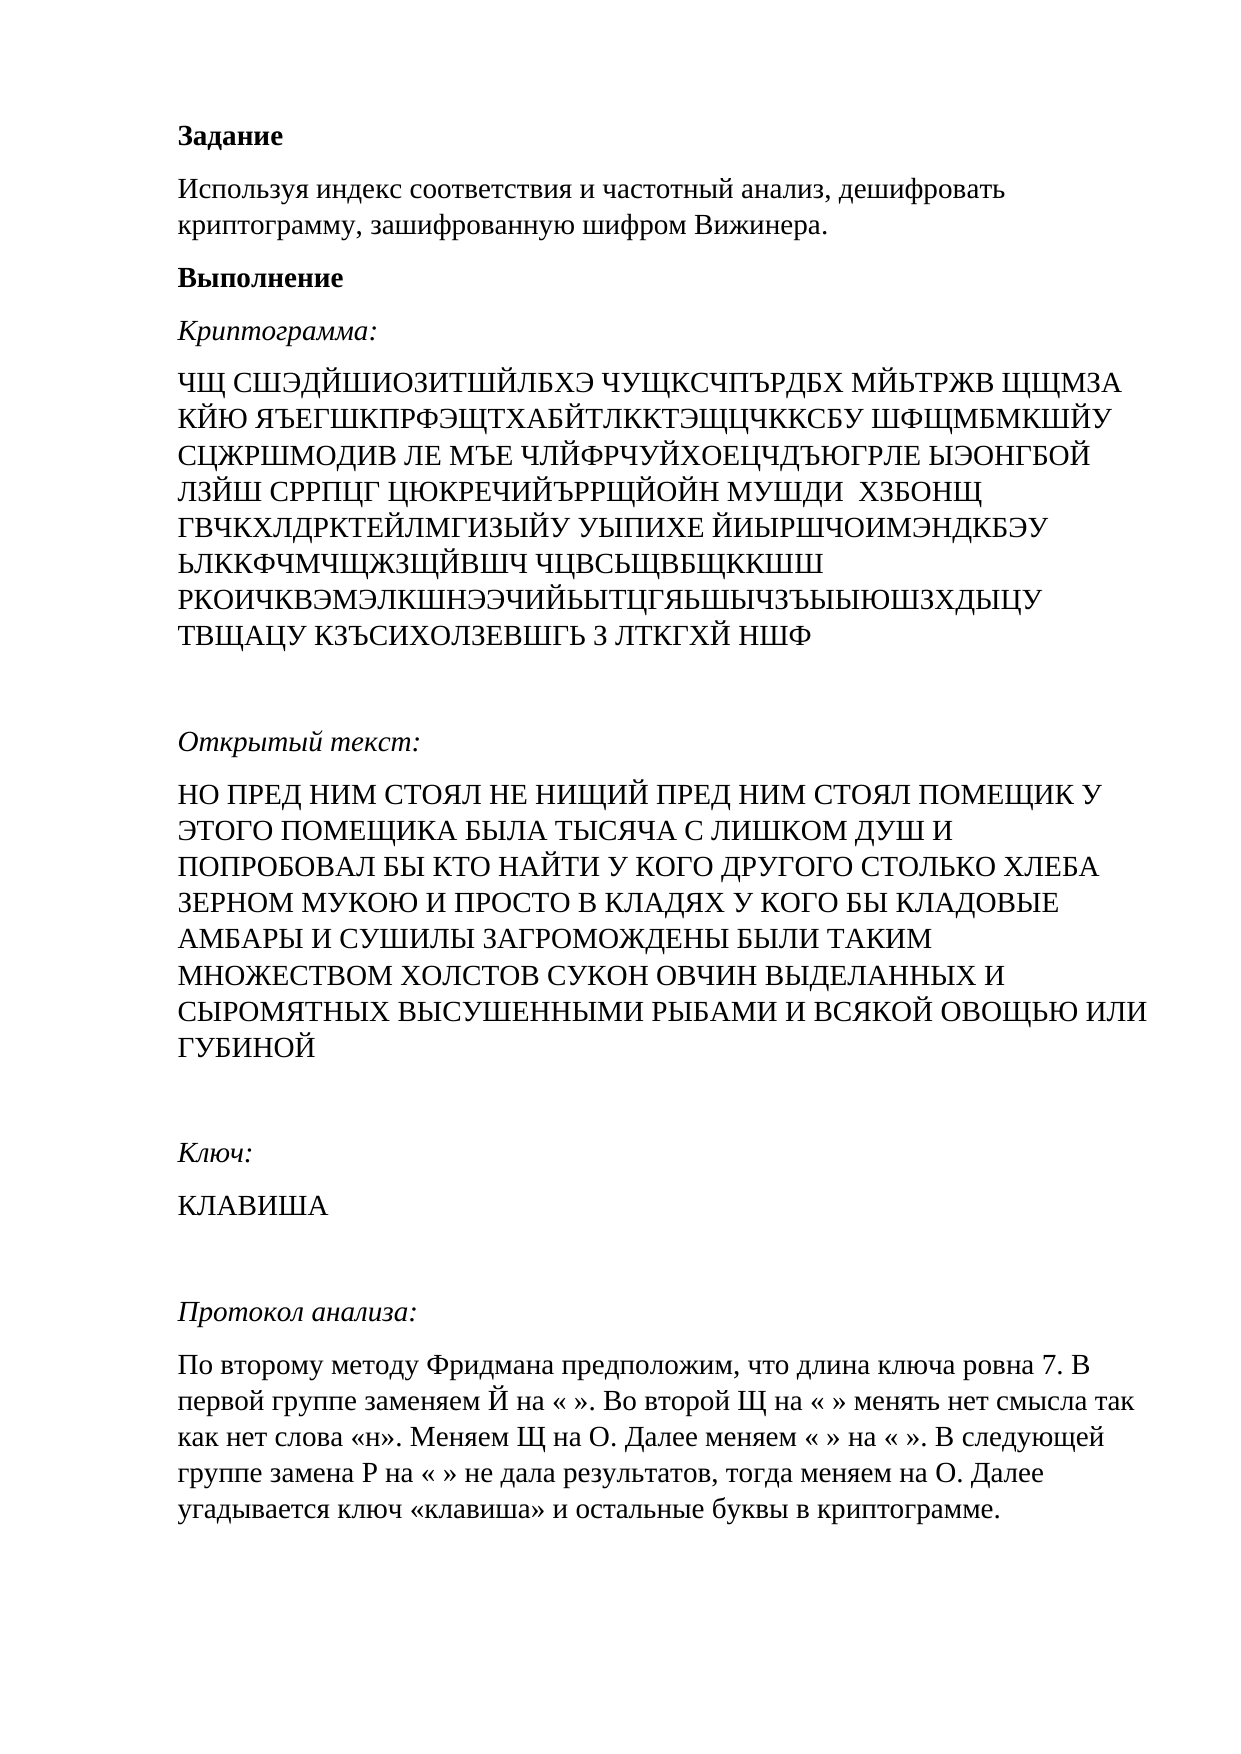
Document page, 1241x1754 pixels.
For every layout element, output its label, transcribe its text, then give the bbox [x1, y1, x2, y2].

text Задание [177, 118, 1152, 152]
text Ключ: [177, 1136, 1152, 1169]
text По второму методу Фридмана предположим, что длина ключа ровна 7. В первой группе заменяем Й на « ». Во второй Щ на « » менять нет смысла так как нет слова «н». Меняем Щ на О. Далее меняем « » на « ». В следующей группе замена Р на « » не дала результатов, тогда меняем на О. Далее угадывается ключ «клавиша» и остальные буквы в криптограмме. [177, 1347, 1152, 1525]
text ЧЩ СШЭДЙШИОЗИТШЙЛБХЭ ЧУЩКСЧПЪРДБХ МЙЬТРЖВ ЩЩМЗА КЙЮ ЯЪЕГШКПРФЭЩТХАБЙТЛККТЭЩЦЧККСБУ ШФЩМБМКШЙУ СЦЖРШМОДИВ ЛЕ МЪЕ ЧЛЙФРЧУЙХОЕЦЧДЪЮГРЛЕ ЫЭОНГБОЙ ЛЗЙШ СРРПЦГ ЦЮКРЕЧИЙЪРРЩЙОЙН МУШДИ ХЗБОНЩ ГВЧКХЛДРКТЕЙЛМГИЗЫЙУ УЫПИХЕ ЙИЫРШЧОИМЭНДКБЭУ ЬЛККФЧМЧЩЖЗЩЙВШЧ ЧЦВСЬЩВБЩККШШ РКОИЧКВЭМЭЛКШНЭЭЧИЙЬЫТЦГЯЬШЫЧЗЪЫЫЮШЗХДЫЦУ ТВЩАЦУ КЗЪСИХОЛЗЕВШГЬ З ЛТКГХЙ НШФ [177, 366, 1152, 652]
text КЛАВИША [177, 1188, 1152, 1222]
text Выполнение [177, 260, 1152, 293]
text Используя индекс соответствия и частотный анализ, дешифровать криптограмму, зашифрованную шифром Вижинера. [177, 171, 1152, 241]
text НО ПРЕД НИМ СТОЯЛ НЕ НИЩИЙ ПРЕД НИМ СТОЯЛ ПОМЕЩИК У ЭТОГО ПОМЕЩИКА БЫЛА ТЫСЯЧА С ЛИШКОМ ДУШ И ПОПРОБОВАЛ БЫ КТО НАЙТИ У КОГО ДРУГОГО СТОЛЬКО ХЛЕБА ЗЕРНОМ МУКОЮ И ПРОСТО В КЛАДЯХ У КОГО БЫ КЛАДОВЫЕ АМБАРЫ И СУШИЛЫ ЗАГРОМОЖДЕНЫ БЫЛИ ТАКИМ МНОЖЕСТВОМ ХОЛСТОВ СУКОН ОВЧИН ВЫДЕЛАННЫХ И СЫРОМЯТНЫХ ВЫСУШЕННЫМИ РЫБАМИ И ВСЯКОЙ ОВОЩЬЮ ИЛИ ГУБИНОЙ [177, 777, 1152, 1063]
text Криптограмма: [177, 313, 1152, 346]
text Открытый текст: [177, 724, 1152, 758]
text Протокол анализа: [177, 1294, 1152, 1328]
